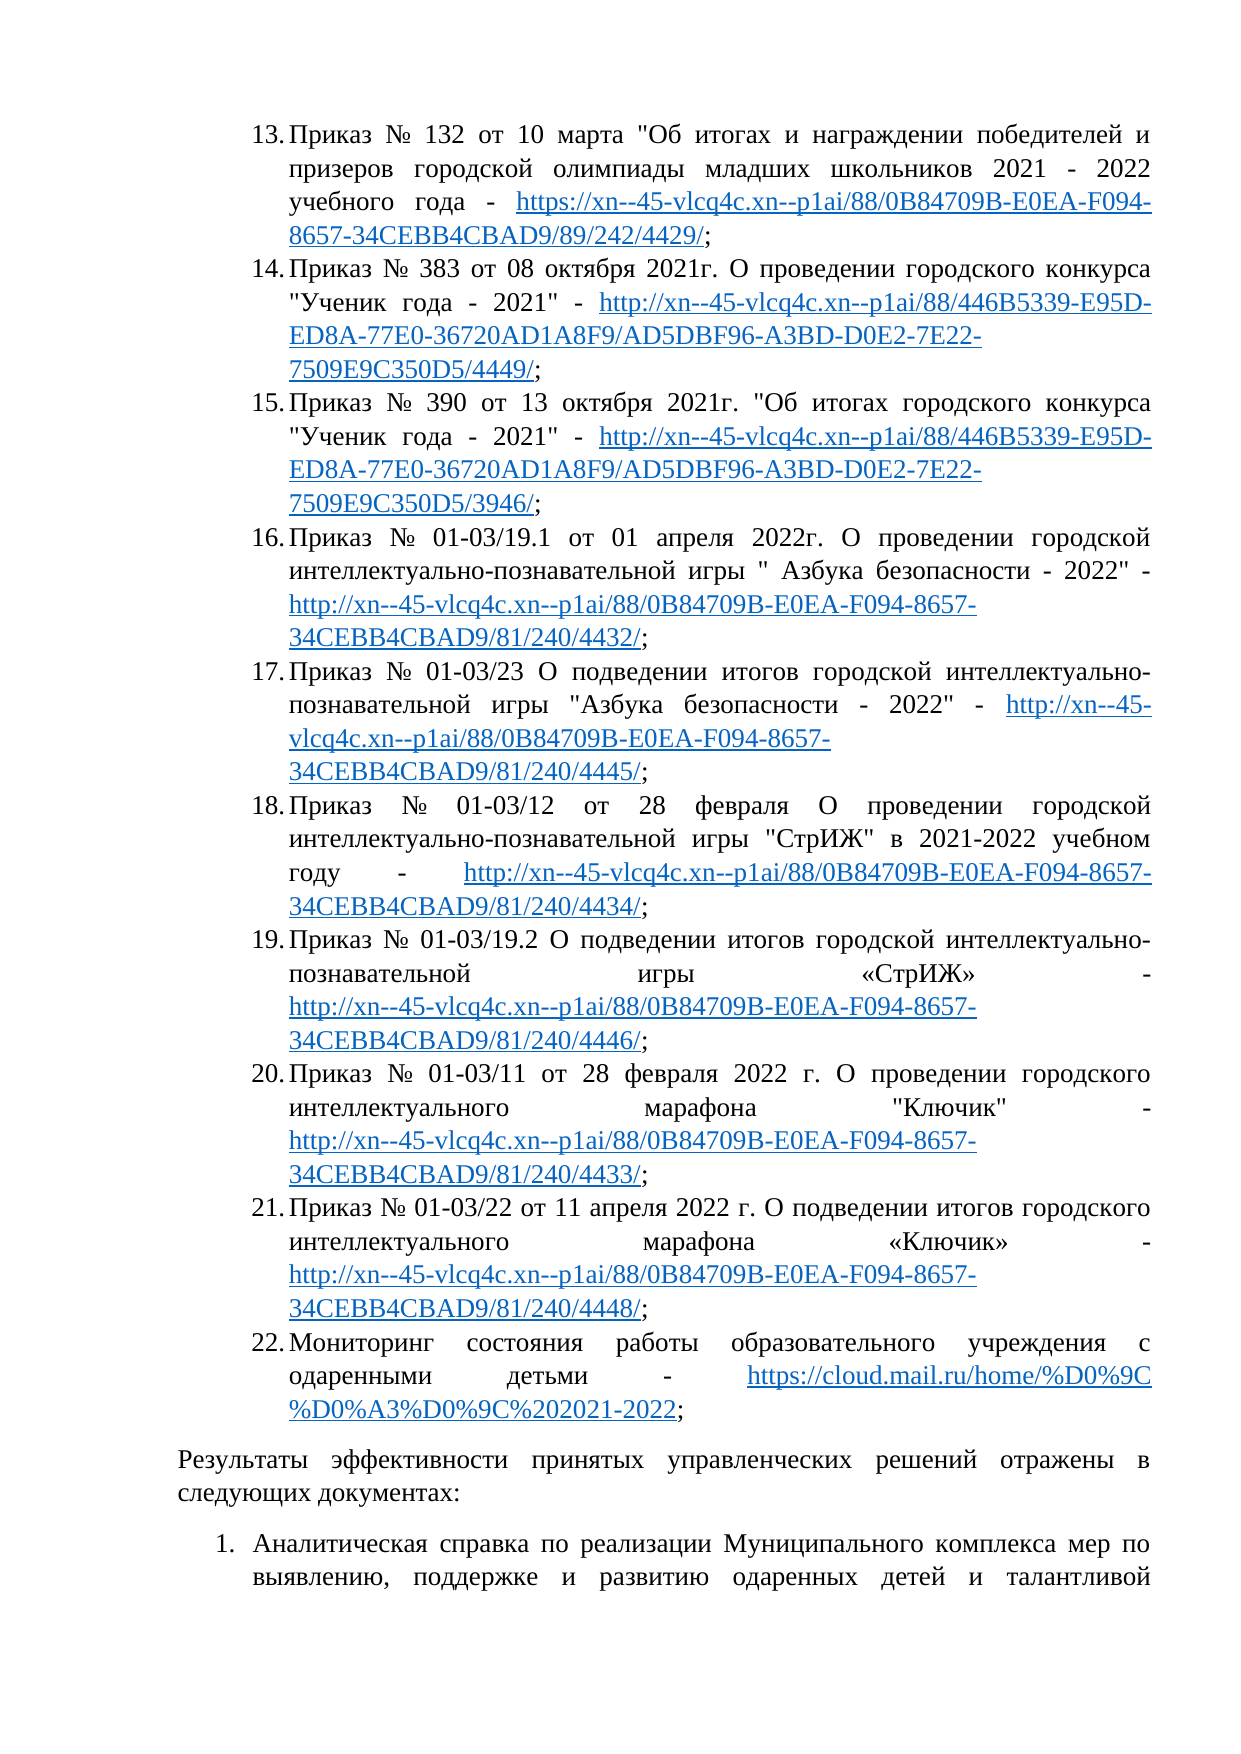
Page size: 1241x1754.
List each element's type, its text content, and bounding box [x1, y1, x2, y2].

text Результаты эффективности принятых управленческих решений отражены в следующих документах: [177, 1443, 1152, 1508]
list Приказ № 01-03/19.2 О подведении итогов городской интеллектуально-познавательной игры «СтрИЖ» - http://xn--45-vlcq4c.xn--p1ai/88/0B84709B-E0EA-F094-8657-34CEBB4CBAD9/81/240/4446/; [251, 923, 1152, 1055]
list Приказ № 383 от 08 октября 2021г. О проведении городского конкурса "Ученик года - 2021" - http://xn--45-vlcq4c.xn--p1ai/88/446B5339-E95D-ED8A-77E0-36720AD1A8F9/AD5DBF96-A3BD-D0E2-7E22-7509E9C350D5/4449/; [251, 252, 1152, 384]
list Приказ № 01-03/19.1 от 01 апреля 2022г. О проведении городской интеллектуально-познавательной игры " Азбука безопасности - 2022" - http://xn--45-vlcq4c.xn--p1ai/88/0B84709B-E0EA-F094-8657-34CEBB4CBAD9/81/240/4432/; [251, 521, 1152, 652]
list Приказ № 390 от 13 октября 2021г. "Об итогах городского конкурса "Ученик года - 2021" - http://xn--45-vlcq4c.xn--p1ai/88/446B5339-E95D-ED8A-77E0-36720AD1A8F9/AD5DBF96-A3BD-D0E2-7E22-7509E9C350D5/3946/; [251, 386, 1152, 518]
list Приказ № 132 от 10 марта "Об итогах и награждении победителей и призеров городской олимпиады младших школьников 2021 - 2022 учебного года - https://xn--45-vlcq4c.xn--p1ai/88/0B84709B-E0EA-F094-8657-34CEBB4CBAD9/89/242/4429/; [251, 118, 1152, 250]
list Приказ № 01-03/23 О подведении итогов городской интеллектуально-познавательной игры "Азбука безопасности - 2022" - http://xn--45-vlcq4c.xn--p1ai/88/0B84709B-E0EA-F094-8657-34CEBB4CBAD9/81/240/4445/; [251, 655, 1152, 787]
list Приказ № 01-03/12 от 28 февраля О проведении городской интеллектуально-познавательной игры "СтрИЖ" в 2021-2022 учебном году - http://xn--45-vlcq4c.xn--p1ai/88/0B84709B-E0EA-F094-8657-34CEBB4CBAD9/81/240/4434/; [251, 789, 1152, 921]
list Приказ № 01-03/22 от 11 апреля 2022 г. О подведении итогов городского интеллектуального марафона «Ключик» - http://xn--45-vlcq4c.xn--p1ai/88/0B84709B-E0EA-F094-8657-34CEBB4CBAD9/81/240/4448/; [251, 1191, 1152, 1323]
list Приказ № 01-03/11 от 28 февраля 2022 г. О проведении городского интеллектуального марафона "Ключик" - http://xn--45-vlcq4c.xn--p1ai/88/0B84709B-E0EA-F094-8657-34CEBB4CBAD9/81/240/4433/; [251, 1057, 1152, 1189]
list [215, 1527, 1152, 1591]
list Мониторинг состояния работы образовательного учреждения с одаренными детьми - https://cloud.mail.ru/home/%D0%9C%D0%A3%D0%9C%202021-2022; [251, 1326, 1152, 1424]
